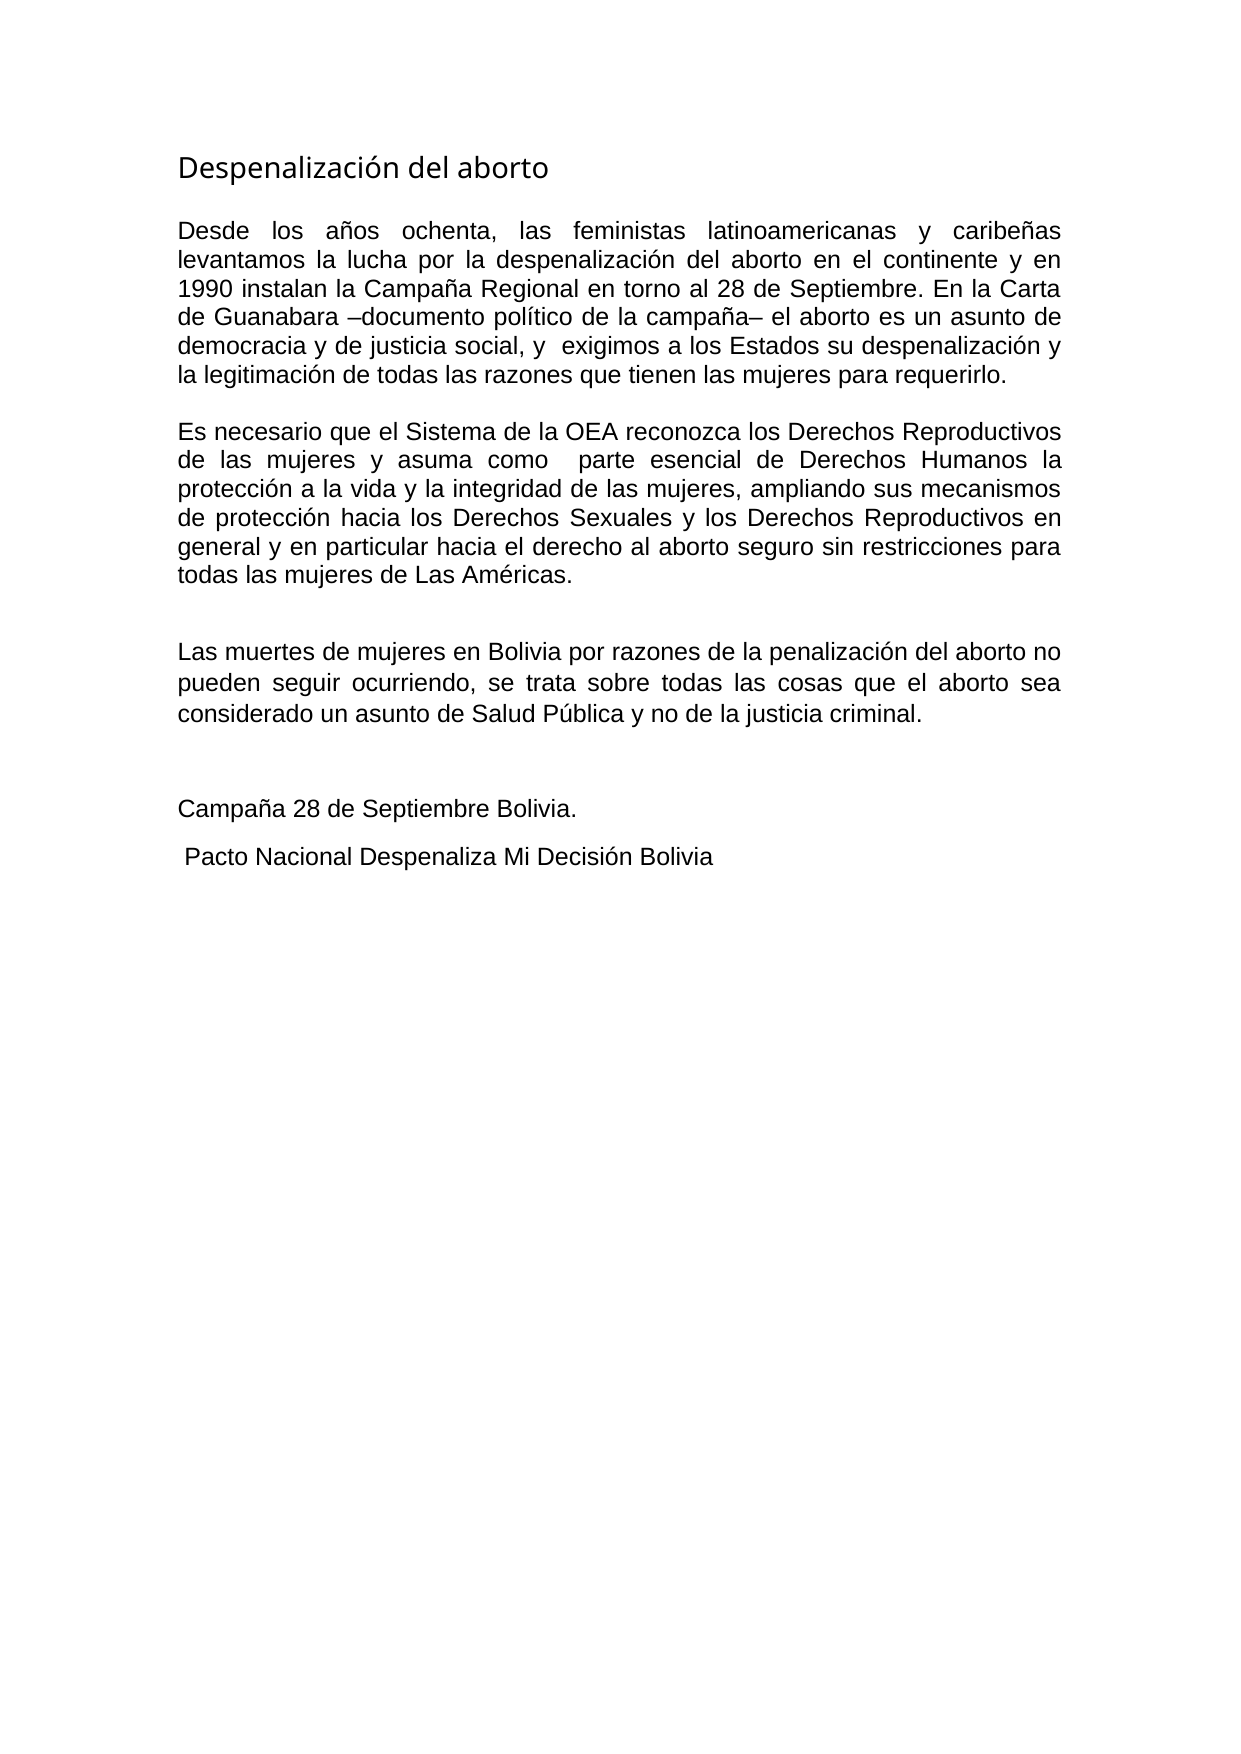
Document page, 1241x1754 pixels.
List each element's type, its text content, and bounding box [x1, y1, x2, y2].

text Campaña 28 de Septiembre Bolivia. [177, 794, 1063, 823]
text Las muertes de mujeres en Bolivia por razones de la penalización del aborto no pueden seguir ocurriendo, se trata sobre todas las cosas que el aborto sea considerado un asunto de Salud Pública y no de la justicia criminal. [177, 637, 1063, 728]
text Despenalización del aborto [177, 148, 1063, 187]
text Desde los años ochenta, las feministas latinoamericanas y caribeñas levantamos la lucha por la despenalización del aborto en el continente y en 1990 instalan la Campaña Regional en torno al 28 de Septiembre. En la Carta de Guanabara –documento político de la campaña– el aborto es un asunto de democracia y de justicia social, y exigimos a los Estados su despenalización y la legitimación de todas las razones que tienen las mujeres para requerirlo. [177, 216, 1063, 388]
text Pacto Nacional Despenaliza Mi Decisión Bolivia [177, 842, 1063, 871]
text Es necesario que el Sistema de la OEA reconozca los Derechos Reproductivos de las mujeres y asuma como parte esencial de Derechos Humanos la protección a la vida y la integridad de las mujeres, ampliando sus mecanismos de protección hacia los Derechos Sexuales y los Derechos Reproductivos en general y en particular hacia el derecho al aborto seguro sin restricciones para todas las mujeres de Las Américas. [177, 417, 1063, 589]
